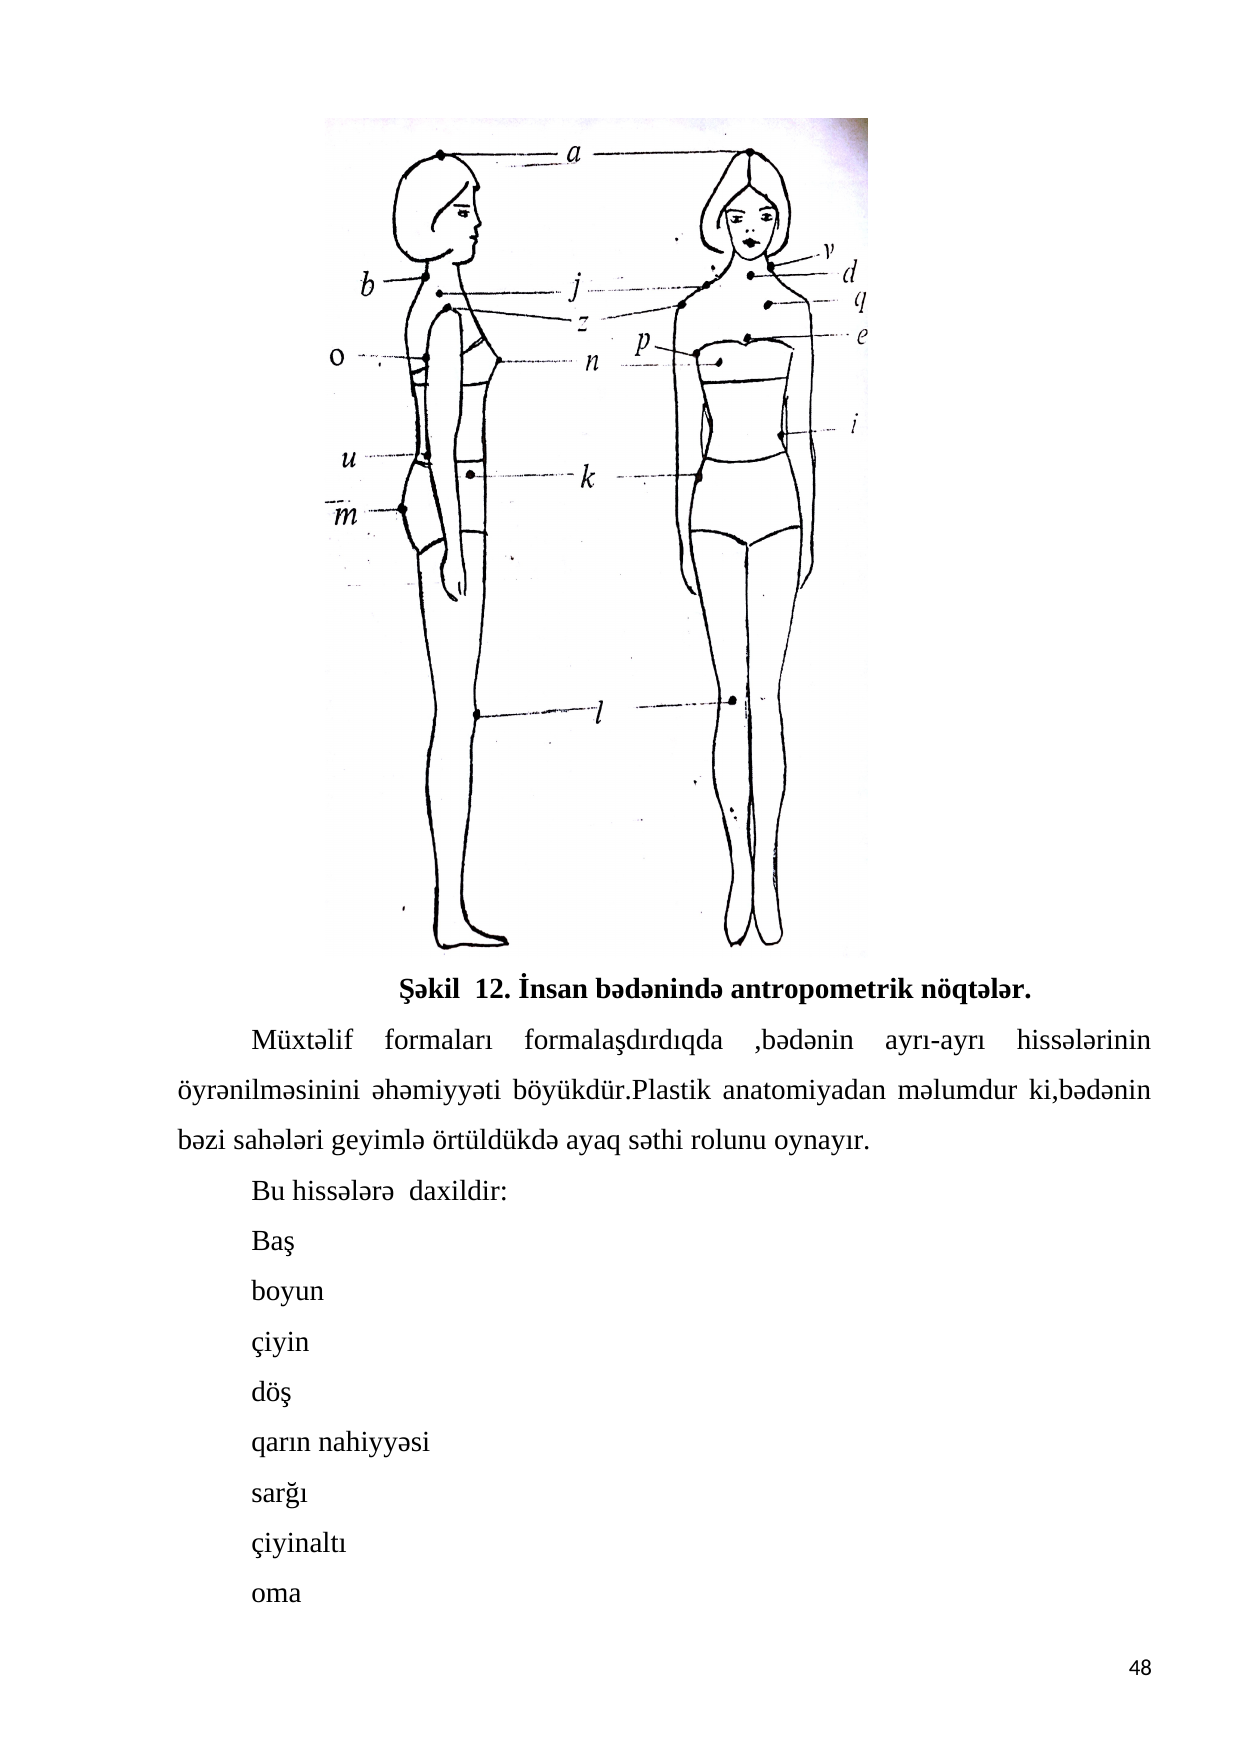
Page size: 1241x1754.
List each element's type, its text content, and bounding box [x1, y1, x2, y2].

text Bu hissələrə daxildir: [177, 1173, 1152, 1206]
text boyun [177, 1273, 1152, 1307]
text oma [177, 1575, 1152, 1609]
text qarın nahiyyəsi [177, 1424, 1152, 1458]
text Şəkil 12. İnsan bədənində antropometrik nöqtələr. [177, 972, 1152, 1005]
picture [324, 118, 868, 958]
text çiyin [177, 1324, 1152, 1357]
text çiyinaltı [177, 1525, 1152, 1558]
text sarğı [177, 1475, 1152, 1508]
text döş [177, 1374, 1152, 1408]
text Müxtəlif formaları formalaşdırdıqda ,bədənin ayrı-ayrı hissələrinin öyrənilməsinini əhəmiyyəti böyükdür.Plastik anatomiyadan məlumdur ki,bədənin bəzi sahələri geyimlə örtüldükdə ayaq səthi rolunu oynayır. [177, 1022, 1152, 1156]
text Baş [177, 1223, 1152, 1257]
